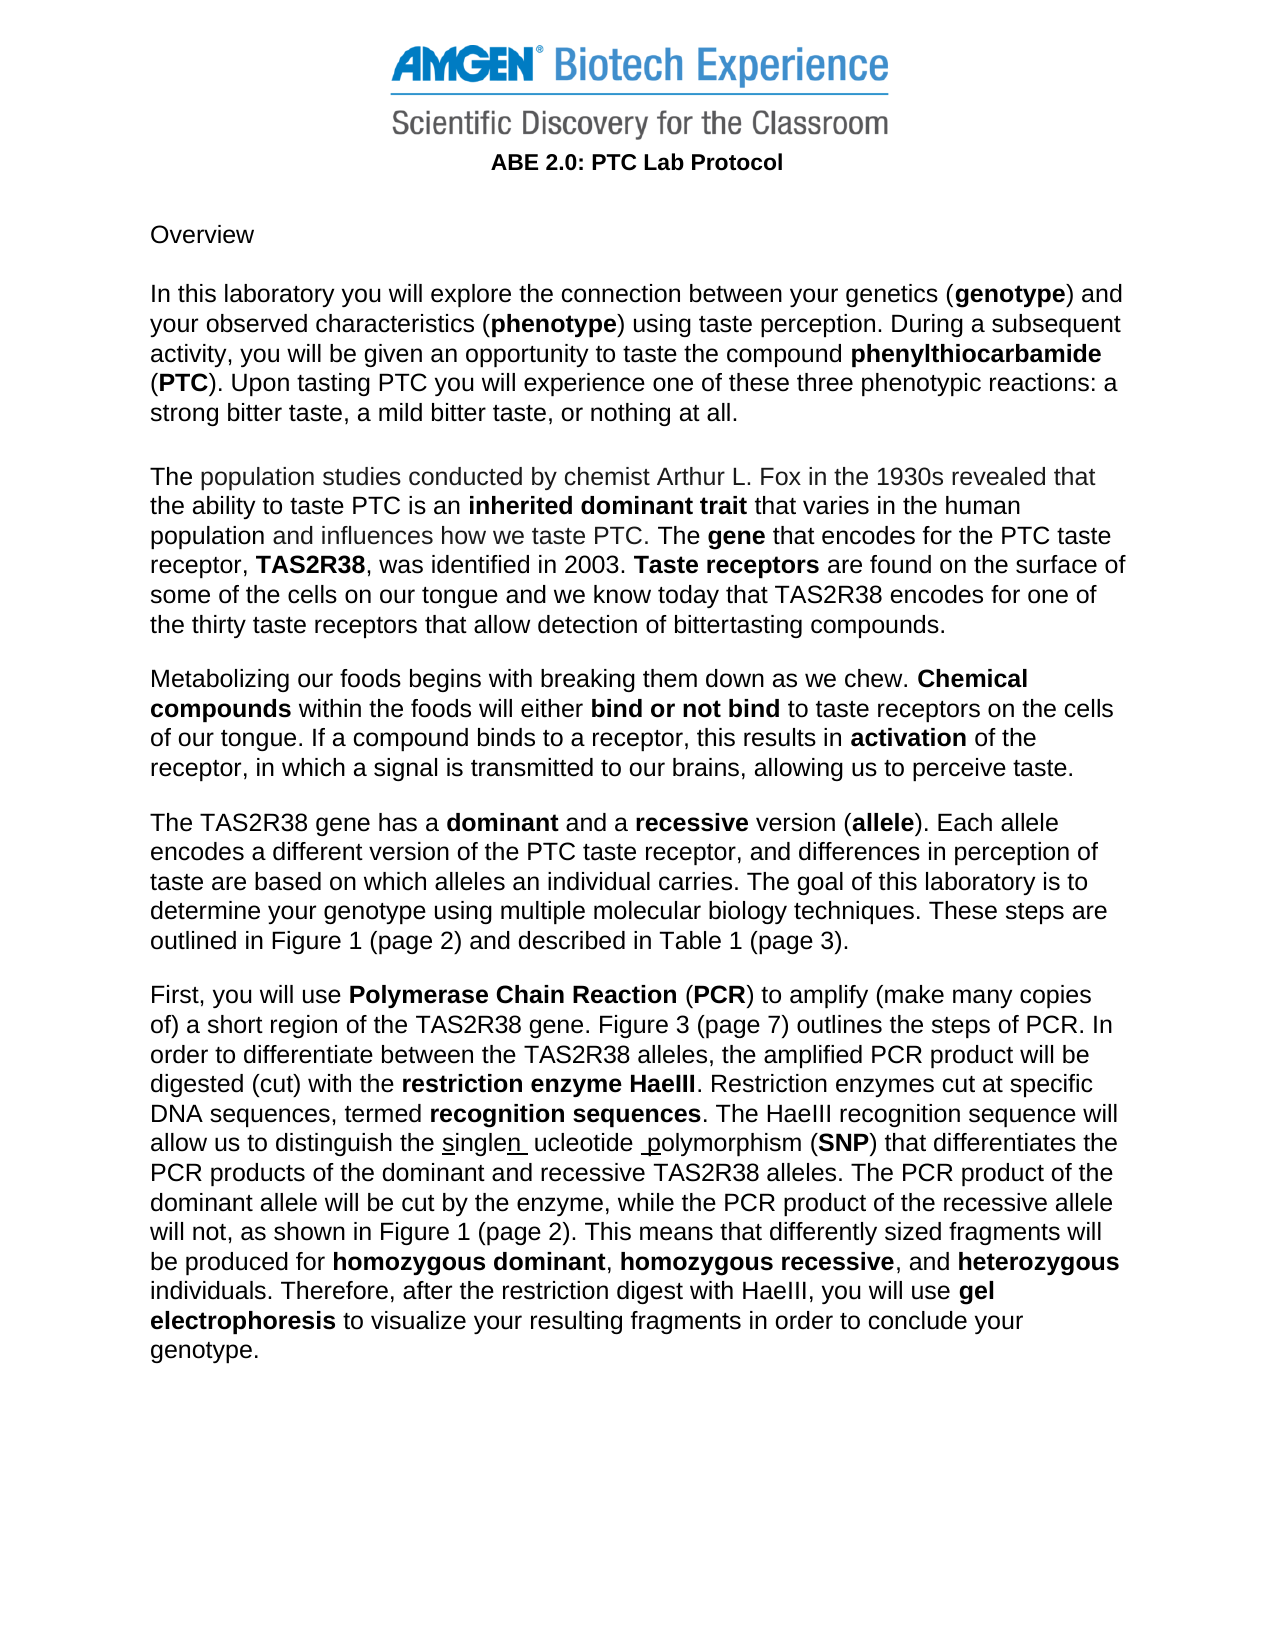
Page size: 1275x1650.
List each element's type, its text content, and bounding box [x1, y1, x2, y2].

picture [390, 45, 889, 141]
text First, you will use Polymerase Chain Reaction (PCR) to amplify (make many copies of) a short region of the TAS2R38 gene. Figure 3 (page 7) outlines the steps of PCR. In order to differentiate between the TAS2R38 alleles, the amplified PCR product will be digested (cut) with the restriction enzyme HaeIII. Restriction enzymes cut at specific DNA sequences, termed recognition sequences. The HaeIII recognition sequence will allow us to distinguish the single­n ucleotide polymorphism (SNP) that differentiates the PCR products of the dominant and recessive TAS2R38 alleles. The PCR product of the dominant allele will be cut by the enzyme, while the PCR product of the recessive allele will not, as shown in Figure 1 (page 2). This means that differently sized fragments will be produced for homozygous dominant, homozygous recessive, and heterozygous individuals. Therefore, after the restriction digest with HaeIII, you will use gel electrophoresis to visualize your resulting fragments in order to conclude your genotype. [150, 980, 1121, 1364]
text Overview [150, 220, 1133, 249]
text The population studies conducted by chemist Arthur L. Fox in the 1930s revealed that the ability to taste PTC is an inherited dominant trait that varies in the human population and influences how we taste PTC. The gene that encodes for the PTC taste receptor, TAS2R38, was identified in 2003. Taste receptors are found on the surface of some of the cells on our tongue and we know today that TAS2R38 encodes for one of the thirty taste receptors that allow detection of bitter­tasting compounds. [150, 462, 1128, 638]
text In this laboratory you will explore the connection between your genetics (genotype) and your observed characteristics (phenotype) using taste perception. During a subsequent activity, you will be given an opportunity to taste the compound phenylthiocarbamide (PTC). Upon tasting PTC you will experience one of these three phenotypic reactions: a strong bitter taste, a mild bitter taste, or nothing at all. [150, 279, 1125, 426]
text The TAS2R38 gene has a dominant and a recessive version (allele). Each allele encodes a different version of the PTC taste receptor, and differences in perception of taste are based on which alleles an individual carries. The goal of this laboratory is to determine your genotype using multiple molecular biology techniques. These steps are outlined in Figure 1 (page 2) and described in Table 1 (page 3). [150, 807, 1111, 954]
text Metabolizing our foods begins with breaking them down as we chew. Chemical compounds within the foods will either bind or not bind to taste receptors on the cells of our tongue. If a compound binds to a receptor, this results in activation of the receptor, in which a signal is transmitted to our brains, allowing us to perceive taste. [150, 664, 1116, 782]
text ABE 2.0: PTC Lab Protocol [488, 149, 786, 175]
